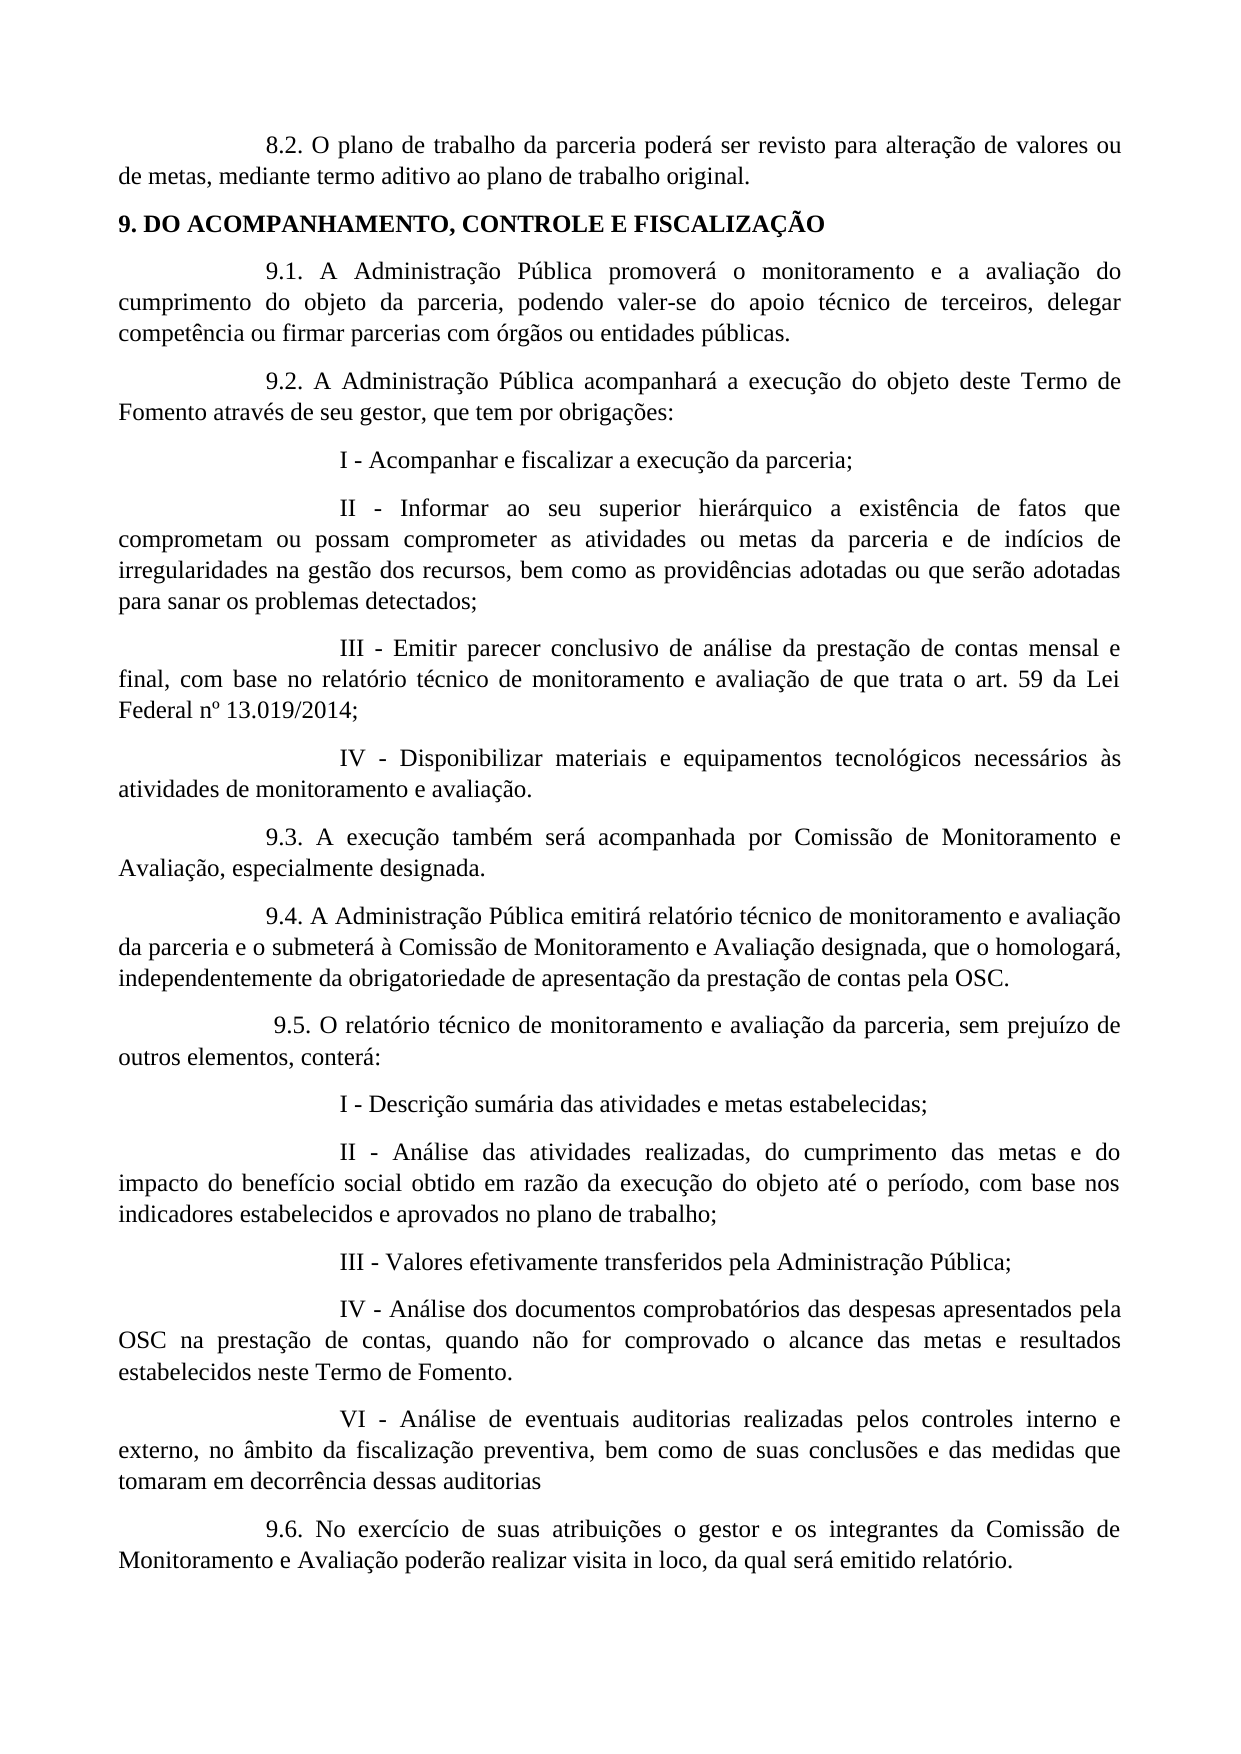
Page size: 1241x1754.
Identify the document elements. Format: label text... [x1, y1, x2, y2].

text I - Descrição sumária das atividades e metas estabelecidas; [118, 1089, 1122, 1118]
text VI - Análise de eventuais auditorias realizadas pelos controles interno e externo, no âmbito da fiscalização preventiva, bem como de suas conclusões e das medidas que tomaram em decorrência dessas auditorias [118, 1404, 1122, 1495]
text 9.2. A Administração Pública acompanhará a execução do objeto deste Termo de Fomento através de seu gestor, que tem por obrigações: [118, 366, 1122, 426]
text II - Análise das atividades realizadas, do cumprimento das metas e do impacto do benefício social obtido em razão da execução do objeto até o período, com base nos indicadores estabelecidos e aprovados no plano de trabalho; [118, 1137, 1122, 1228]
text 8.2. O plano de trabalho da parceria poderá ser revisto para alteração de valores ou de metas, mediante termo aditivo ao plano de trabalho original. [118, 130, 1122, 190]
text 9.4. A Administração Pública emitirá relatório técnico de monitoramento e avaliação da parceria e o submeterá à Comissão de Monitoramento e Avaliação designada, que o homologará, independentemente da obrigatoriedade de apresentação da prestação de contas pela OSC. [118, 901, 1122, 992]
text IV - Análise dos documentos comprobatórios das despesas apresentados pela OSC na prestação de contas, quando não for comprovado o alcance das metas e resultados estabelecidos neste Termo de Fomento. [118, 1294, 1122, 1385]
text 9.1. A Administração Pública promoverá o monitoramento e a avaliação do cumprimento do objeto da parceria, podendo valer-se do apoio técnico de terceiros, delegar competência ou firmar parcerias com órgãos ou entidades públicas. [118, 256, 1122, 347]
text III - Valores efetivamente transferidos pela Administração Pública; [118, 1247, 1122, 1276]
text 9.5. O relatório técnico de monitoramento e avaliação da parceria, sem prejuízo de outros elementos, conterá: [118, 1011, 1122, 1070]
text 9. DO ACOMPANHAMENTO, CONTROLE E FISCALIZAÇÃO [118, 209, 1122, 237]
text IV - Disponibilizar materiais e equipamentos tecnológicos necessários às atividades de monitoramento e avaliação. [118, 743, 1122, 803]
text II - Informar ao seu superior hierárquico a existência de fatos que comprometam ou possam comprometer as atividades ou metas da parceria e de indícios de irregularidades na gestão dos recursos, bem como as providências adotadas ou que serão adotadas para sanar os problemas detectados; [118, 493, 1122, 614]
text 9.3. A execução também será acompanhada por Comissão de Monitoramento e Avaliação, especialmente designada. [118, 822, 1122, 882]
text I - Acompanhar e fiscalizar a execução da parceria; [118, 445, 1122, 474]
text 9.6. No exercício de suas atribuições o gestor e os integrantes da Comissão de Monitoramento e Avaliação poderão realizar visita in loco, da qual será emitido relatório. [118, 1514, 1122, 1574]
text III - Emitir parecer conclusivo de análise da prestação de contas mensal e final, com base no relatório técnico de monitoramento e avaliação de que trata o art. 59 da Lei Federal nº 13.019/2014; [118, 633, 1122, 724]
